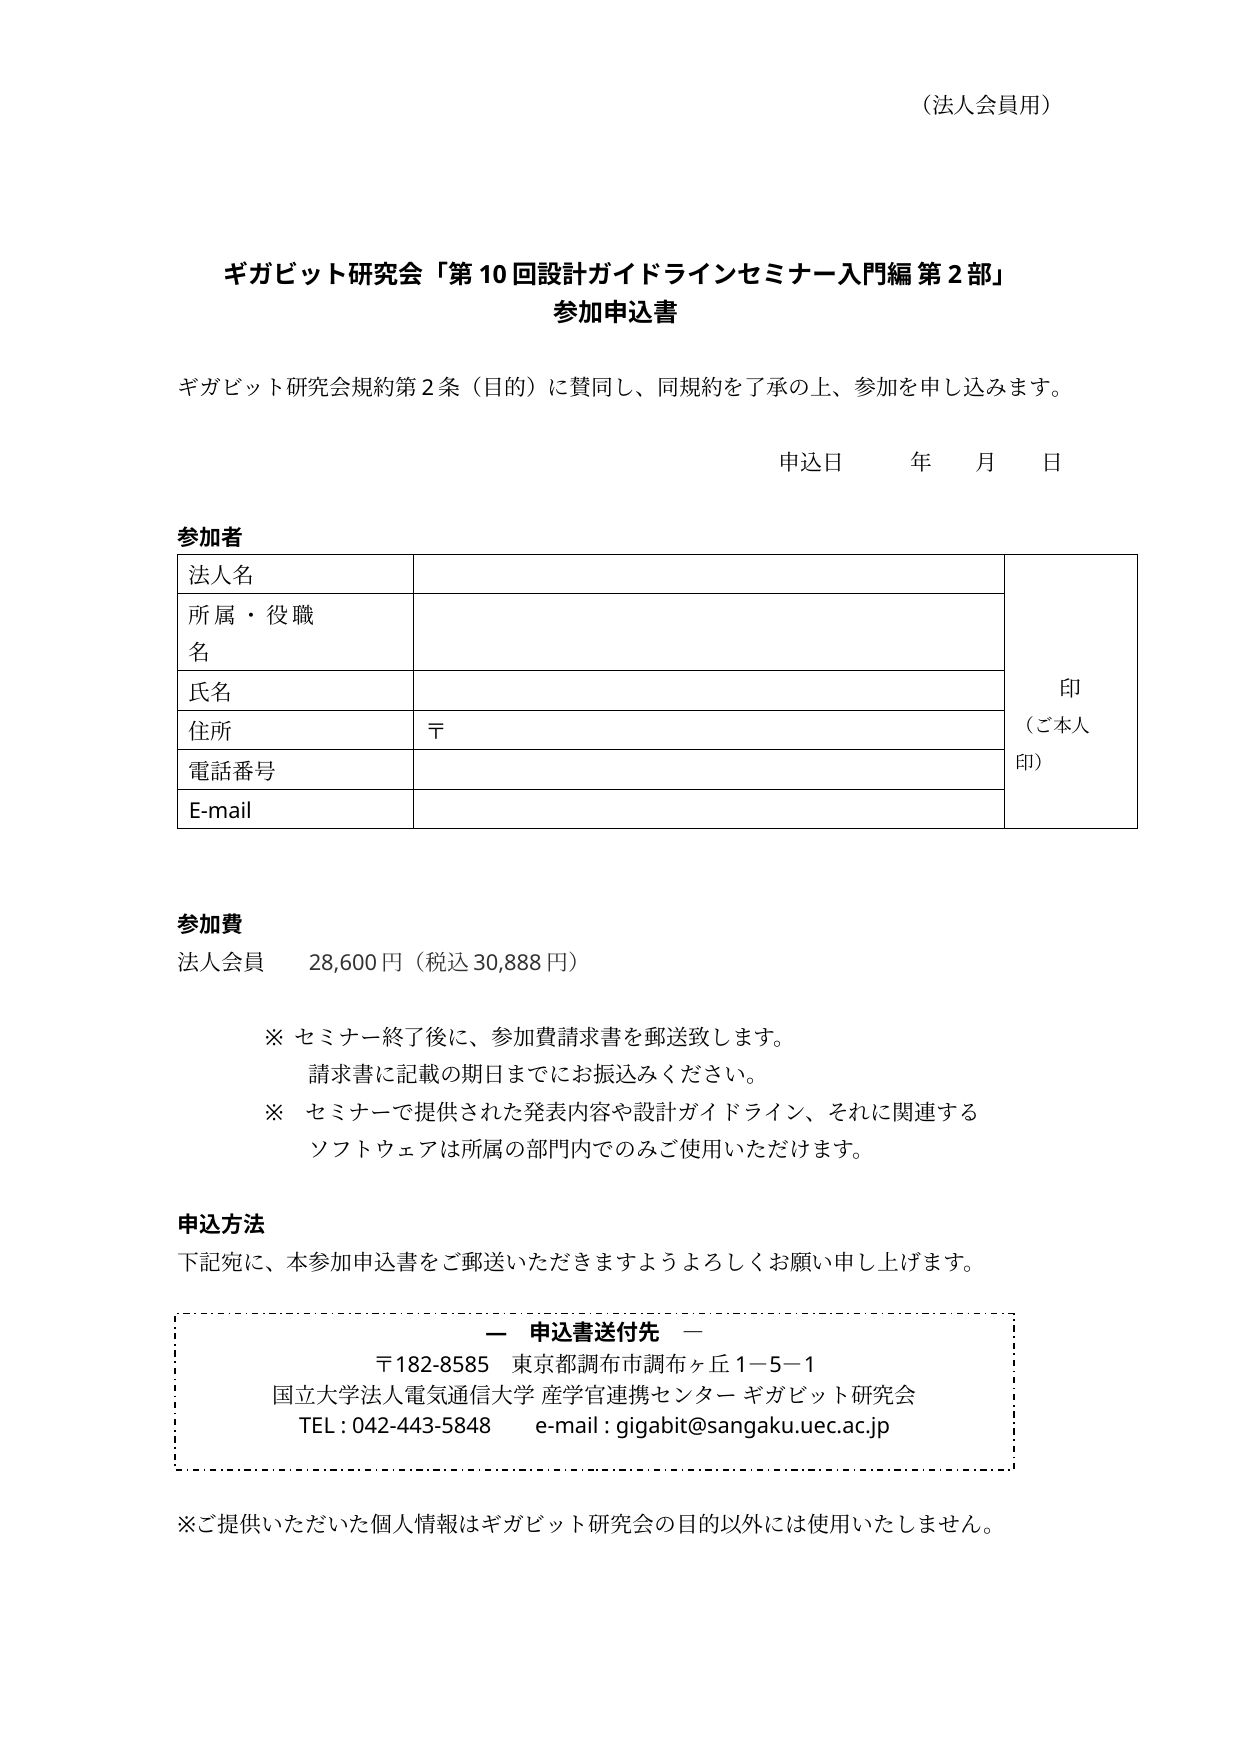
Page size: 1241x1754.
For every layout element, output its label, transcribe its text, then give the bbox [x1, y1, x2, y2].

table_cell [414, 750, 1004, 789]
text ※ セミナー終了後に、参加費請求書を郵送致します。 [177, 1017, 1063, 1054]
text 法人会員 28,600円（税込30,888円） [177, 942, 976, 979]
table_cell [414, 790, 1004, 828]
text ※ セミナーで提供された発表内容や設計ガイドライン、それに関連する [265, 1092, 1063, 1129]
text 請求書に記載の期日までにお振込みください。 [177, 1054, 1063, 1092]
table_cell [414, 594, 1004, 670]
table_header 印 （ご本人印） [1005, 555, 1137, 828]
text ギガビット研究会規約第2条（目的）に賛同し、同規約を了承の上、参加を申し込みます。 [177, 367, 1063, 404]
table_cell 住所 [178, 711, 413, 749]
table_cell 電話番号 [178, 750, 413, 789]
table_cell [414, 671, 1004, 709]
text ※ご提供いただいた個人情報はギガビット研究会の目的以外には使用いたしません。 [177, 1504, 1063, 1542]
text 参加費 [177, 904, 976, 942]
text 申込日 年 月 日 [177, 442, 1063, 479]
text ソフトウェアは所属の部門内でのみご使用いただけます。 [308, 1129, 1063, 1167]
table_header [414, 555, 1004, 593]
text 下記宛に、本参加申込書をご郵送いただきますようよろしくお願い申し上げます。 [177, 1242, 1063, 1279]
text ギガビット研究会「第10回設計ガイドラインセミナー入門編 第2部」 [177, 254, 1063, 292]
text 参加者 [177, 517, 976, 554]
text 申込方法 [177, 1204, 1063, 1242]
text 参加申込書 [177, 292, 1063, 329]
table_cell 〒 [414, 711, 1004, 749]
table_cell E-mail [178, 790, 413, 828]
table_header 法人名 [178, 555, 413, 593]
table_cell 氏名 [178, 671, 413, 709]
table_cell 所属・役職名 [178, 594, 413, 670]
